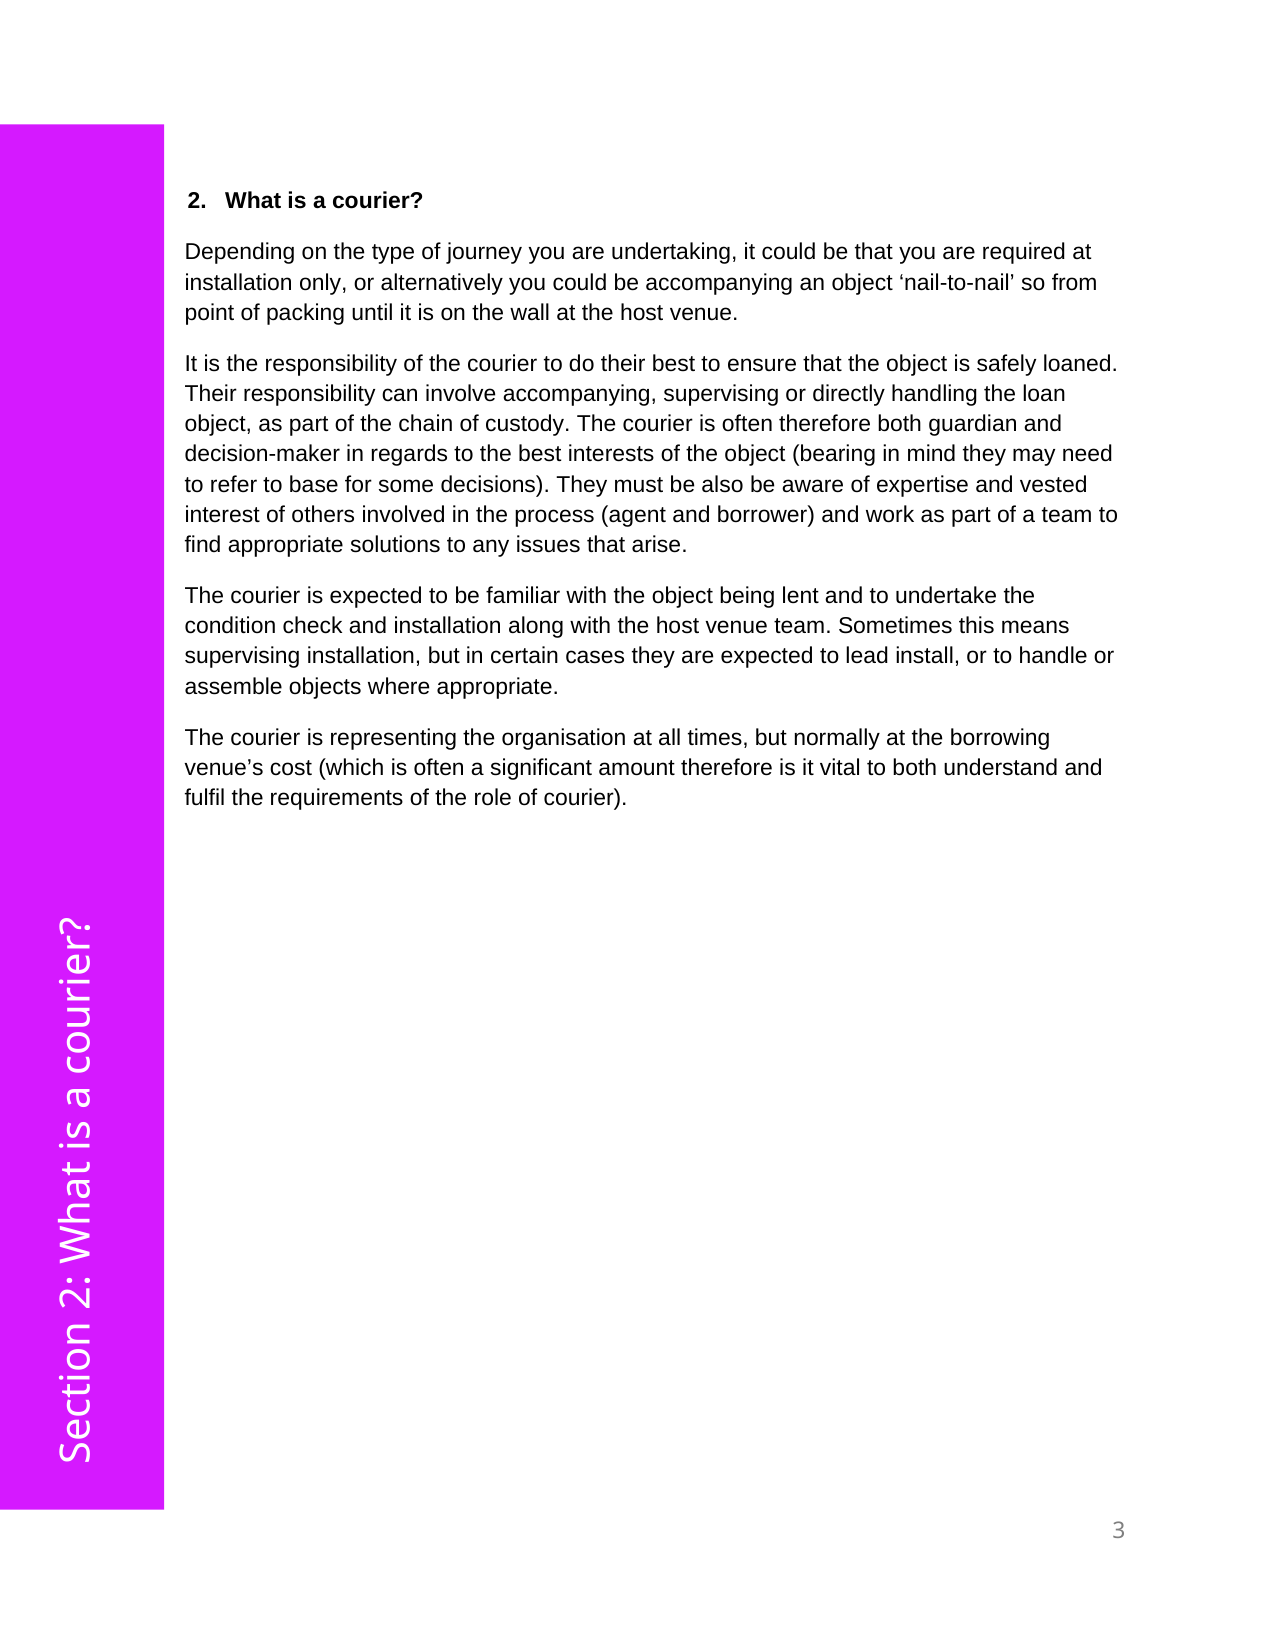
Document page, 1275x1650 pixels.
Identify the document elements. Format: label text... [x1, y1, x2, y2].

list What is a courier? [187, 187, 1125, 214]
text Depending on the type of journey you are undertaking, it could be that you are required at installation only, or alternatively you could be accompanying an object ‘nail-to-nail’ so from point of packing until it is on the wall at the host venue. [165, 238, 1125, 325]
text The courier is expected to be familiar with the object being lent and to undertake the condition check and installation along with the host venue team. Sometimes this means supervising installation, but in certain cases they are expected to lead install, or to handle or assemble objects where appropriate. [165, 582, 1125, 699]
text The courier is representing the organisation at all times, but normally at the borrowing venue’s cost (which is often a significant amount therefore is it vital to both understand and fulfil the requirements of the role of courier). [165, 724, 1125, 811]
text It is the responsibility of the courier to do their best to ensure that the object is safely loaned. Their responsibility can involve accompanying, supervising or directly handling the loan object, as part of the chain of custody. The courier is often therefore both guardian and decision-maker in regards to the best interests of the object (bearing in mind they may need to refer to base for some decisions). They must be also be aware of expertise and vested interest of others involved in the process (agent and borrower) and work as part of a team to find appropriate solutions to any issues that arise. [165, 350, 1125, 557]
